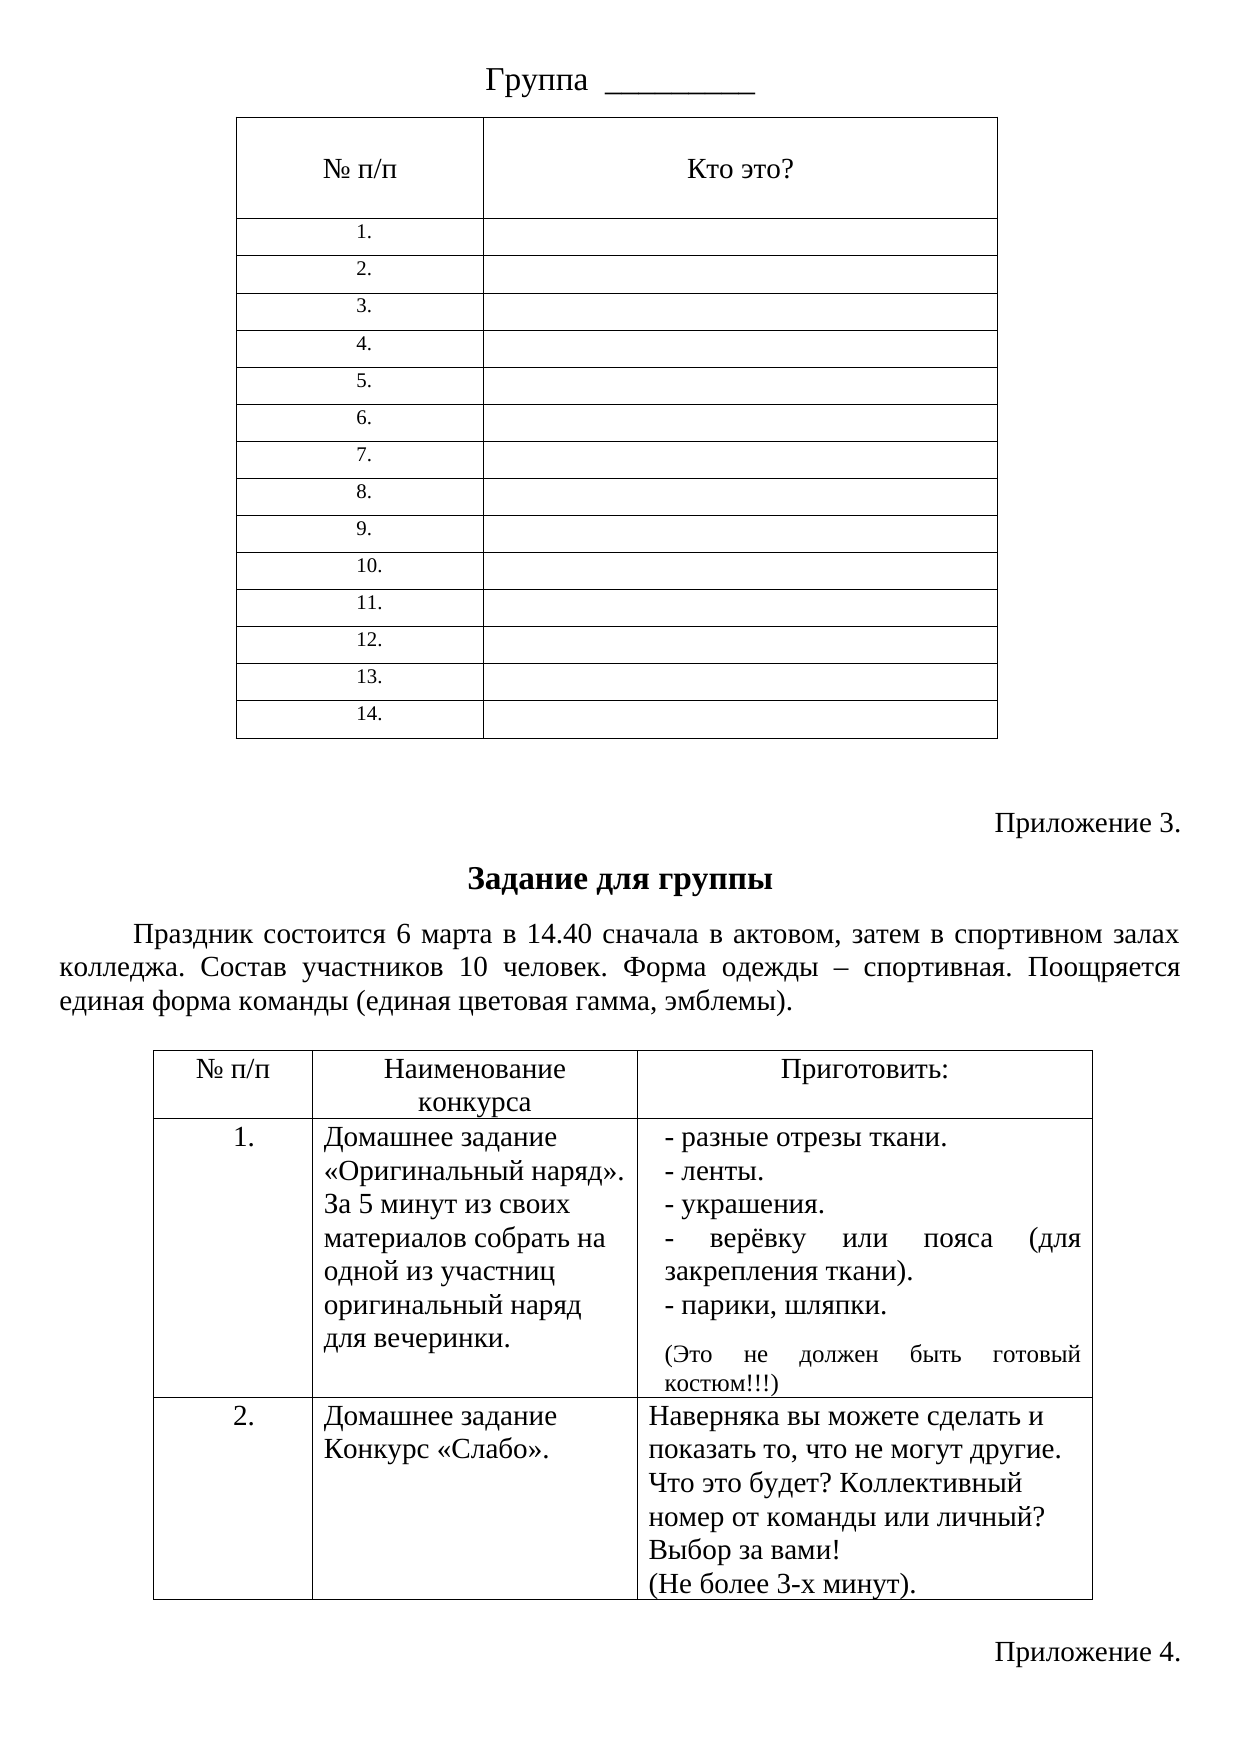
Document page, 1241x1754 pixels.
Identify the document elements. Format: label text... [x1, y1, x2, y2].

table_cell [154, 1119, 312, 1397]
text Приложение 3. [59, 806, 1181, 839]
table_header Приготовить: [638, 1051, 1092, 1118]
table_cell [484, 442, 997, 478]
table_cell Домашнее задание «Оригинальный наряд». За 5 минут из своих материалов собрать на одной из участниц оригинальный наряд для вечеринки. [313, 1119, 637, 1397]
table_cell [484, 479, 997, 515]
table_cell [237, 701, 483, 737]
table_header № п/п [154, 1051, 312, 1118]
table_cell [484, 368, 997, 404]
table_cell [484, 590, 997, 626]
text Задание для группы [59, 858, 1181, 897]
table_header № п/п [237, 118, 483, 218]
table_cell [237, 553, 483, 589]
table_cell [237, 256, 483, 292]
table_cell [484, 256, 997, 292]
text Приложение 4. [59, 1634, 1181, 1667]
table_cell [484, 664, 997, 700]
table_cell [237, 479, 483, 515]
table_cell [484, 553, 997, 589]
table_cell [237, 405, 483, 441]
table_cell [237, 627, 483, 663]
table_cell [484, 701, 997, 737]
table_cell [154, 1398, 312, 1599]
list Группа _________ [59, 59, 1181, 97]
table_cell [237, 664, 483, 700]
table_header Наименование конкурса [313, 1051, 637, 1118]
table_cell [237, 442, 483, 478]
table_cell [237, 294, 483, 329]
text Праздник состоится 6 марта в 14.40 сначала в актовом, затем в спортивном залах колледжа. Состав участников 10 человек. Форма одежды – спортивная. Поощряется единая форма команды (единая цветовая гамма, эмблемы). [59, 916, 1181, 1016]
table_header Кто это? [484, 118, 997, 218]
table_cell [484, 516, 997, 552]
table_cell [484, 294, 997, 329]
table_cell [484, 405, 997, 441]
table_cell [237, 331, 483, 367]
table_cell [484, 219, 997, 255]
table_cell Домашнее задание Конкурс «Слабо». [313, 1398, 637, 1599]
table_cell Наверняка вы можете сделать и показать то, что не могут другие. Что это будет? Коллективный номер от команды или личный? Выбор за вами! (Не более 3-х минут). [638, 1398, 1092, 1599]
table_cell - разные отрезы ткани. - ленты. - украшения. - верёвку или пояса (для закрепления ткани). - парики, шляпки. (Это не должен быть готовый костюм!!!) [638, 1119, 1092, 1397]
table_cell [484, 331, 997, 367]
table_cell [484, 627, 997, 663]
table_cell [237, 590, 483, 626]
table_cell [237, 516, 483, 552]
table_cell [237, 219, 483, 255]
table_cell [237, 368, 483, 404]
